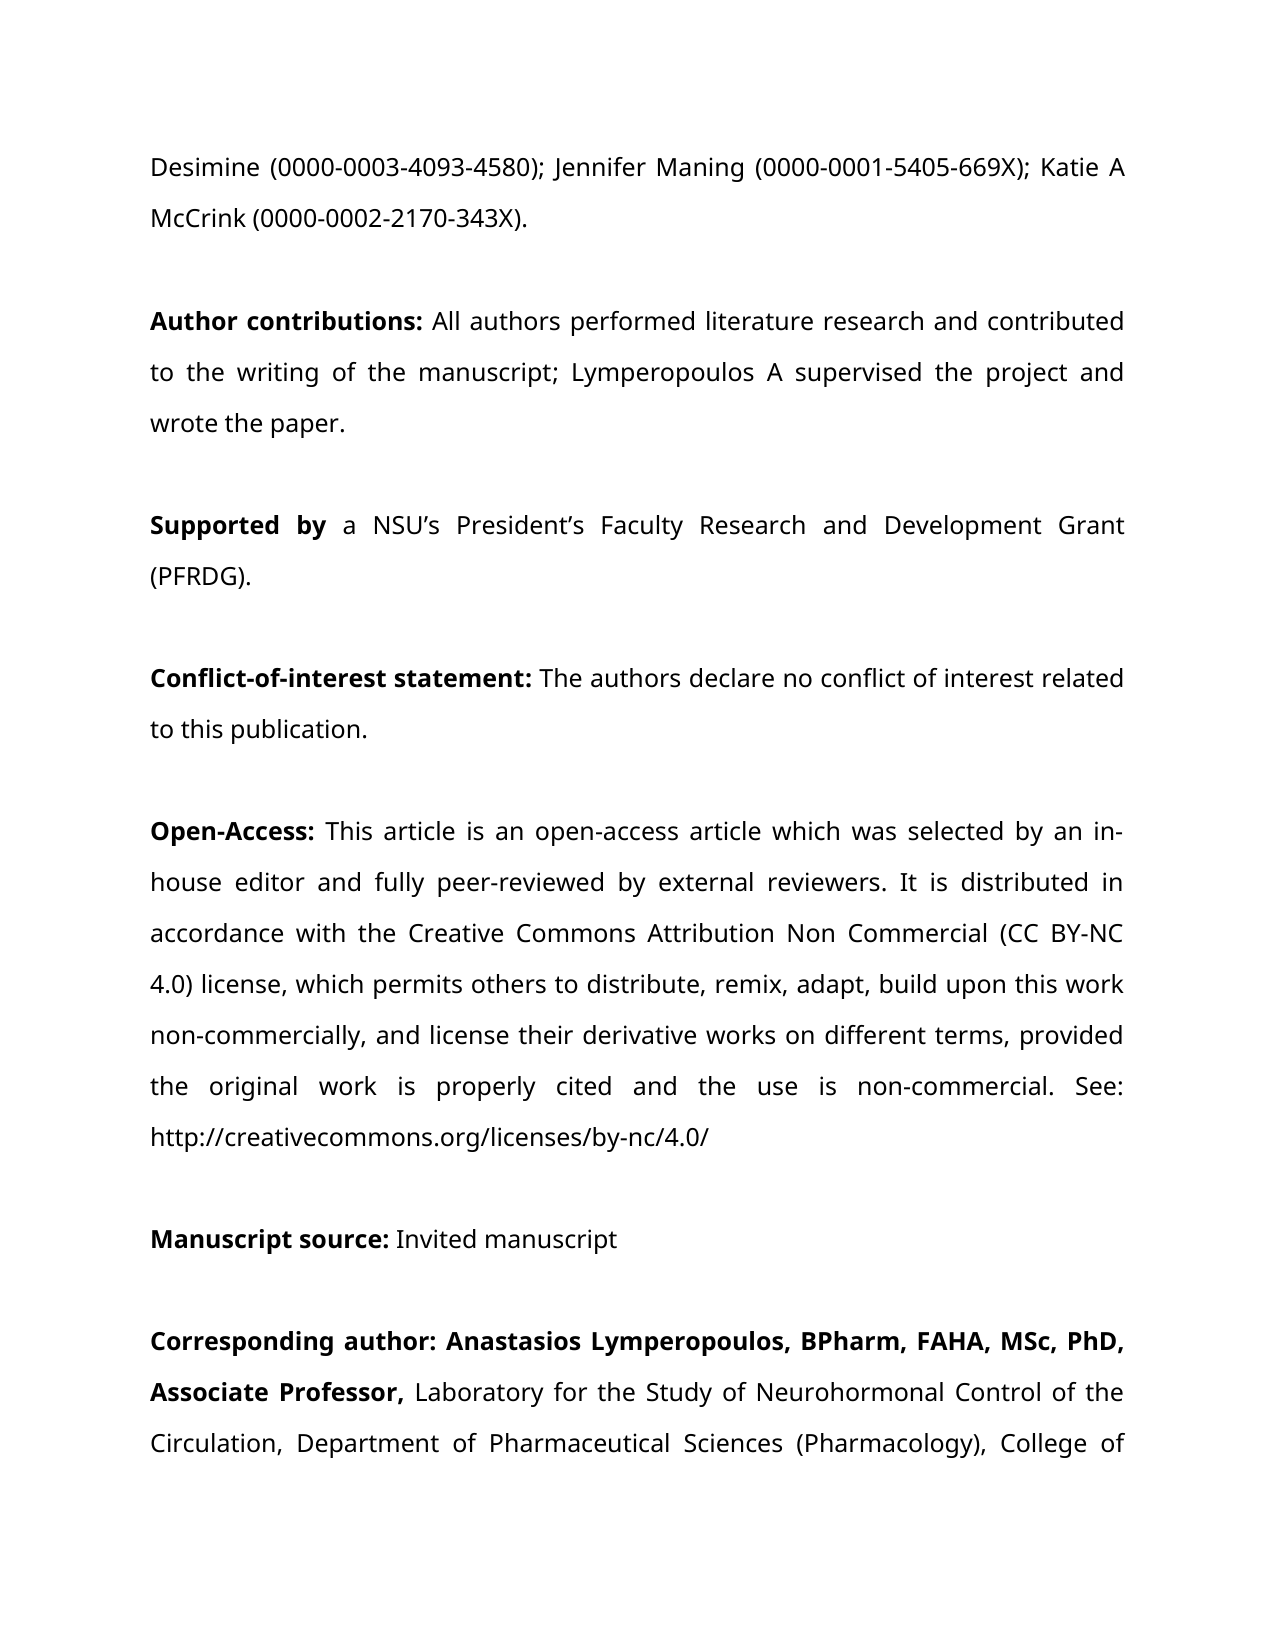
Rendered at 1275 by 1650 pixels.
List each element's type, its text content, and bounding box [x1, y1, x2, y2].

text Manuscript source: Invited manuscript [150, 1222, 1125, 1256]
text Supported by a NSU’s President’s Faculty Research and Development Grant (PFRDG). [150, 507, 1125, 592]
text Author contributions: All authors performed literature research and contributed to the writing of the manuscript; Lymperopoulos A supervised the project and wrote the paper. [150, 303, 1125, 439]
text Conflict-of-interest statement: The authors declare no conflict of interest related to this publication. [150, 660, 1125, 746]
text Open-Access: This article is an open-access article which was selected by an in-house editor and fully peer-reviewed by external reviewers. It is distributed in accordance with the Creative Commons Attribution Non Commercial (CC BY-NC 4.0) license, which permits others to distribute, remix, adapt, build upon this work non-commercially, and license their derivative works on different terms, provided the original work is properly cited and the use is non-commercial. See: http://creativecommons.org/licenses/by-nc/4.0/ [150, 813, 1125, 1154]
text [150, 1324, 1125, 1460]
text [150, 150, 1125, 235]
